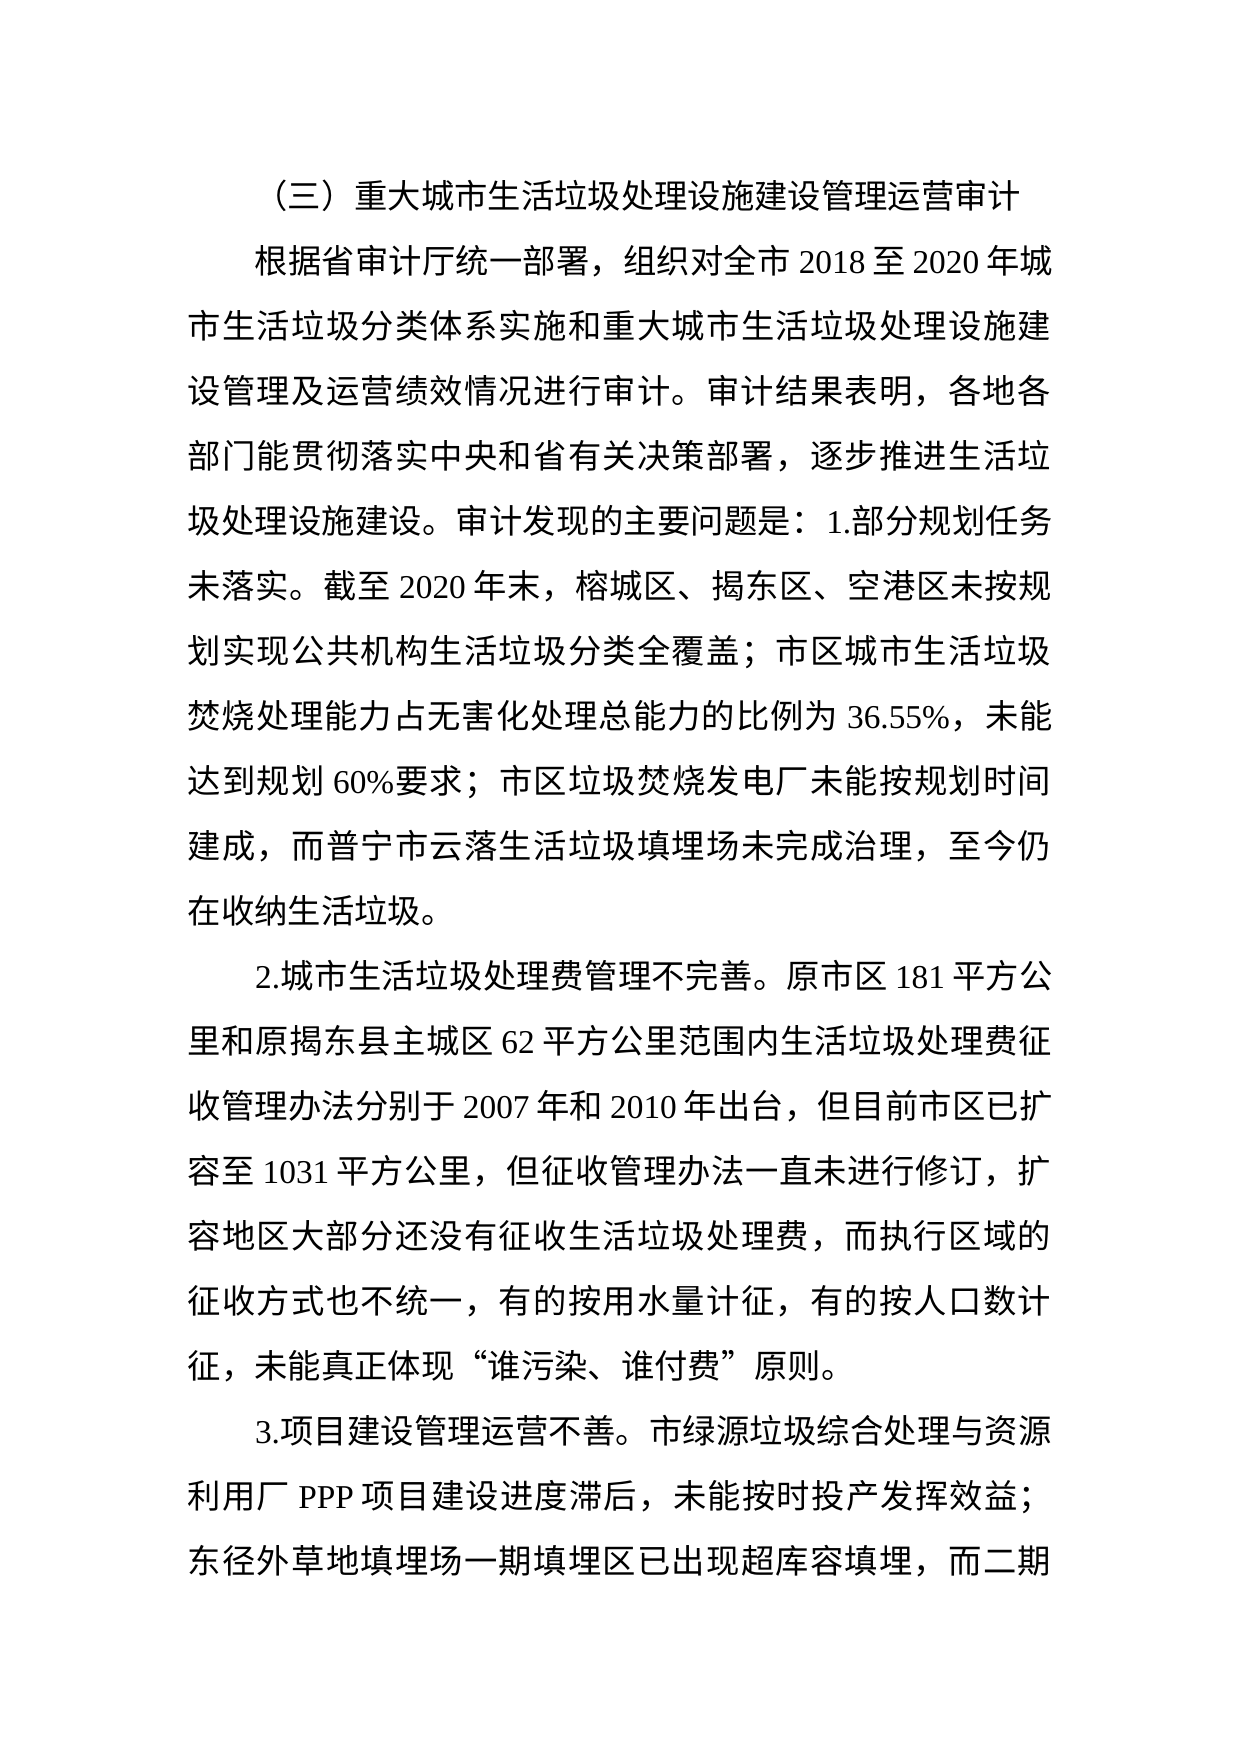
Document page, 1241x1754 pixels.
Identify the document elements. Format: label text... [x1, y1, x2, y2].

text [187, 1397, 1053, 1592]
text 2.城市生活垃圾处理费管理不完善。原市区181平方公里和原揭东县主城区62平方公里范围内生活垃圾处理费征收管理办法分别于2007年和2010年出台，但目前市区已扩容至1031平方公里，但征收管理办法一直未进行修订，扩容地区大部分还没有征收生活垃圾处理费，而执行区域的征收方式也不统一，有的按用水量计征，有的按人口数计征，未能真正体现“谁污染、谁付费”原则。 [187, 942, 1053, 1397]
text 根据省审计厅统一部署，组织对全市2018至2020年城市生活垃圾分类体系实施和重大城市生活垃圾处理设施建设管理及运营绩效情况进行审计。审计结果表明，各地各部门能贯彻落实中央和省有关决策部署，逐步推进生活垃圾处理设施建设。审计发现的主要问题是：1.部分规划任务未落实。截至2020年末，榕城区、揭东区、空港区未按规划实现公共机构生活垃圾分类全覆盖；市区城市生活垃圾焚烧处理能力占无害化处理总能力的比例为36.55%，未能达到规划60%要求；市区垃圾焚烧发电厂未能按规划时间建成，而普宁市云落生活垃圾填埋场未完成治理，至今仍在收纳生活垃圾。 [187, 227, 1053, 942]
text （三）重大城市生活垃圾处理设施建设管理运营审计 [187, 162, 1053, 227]
